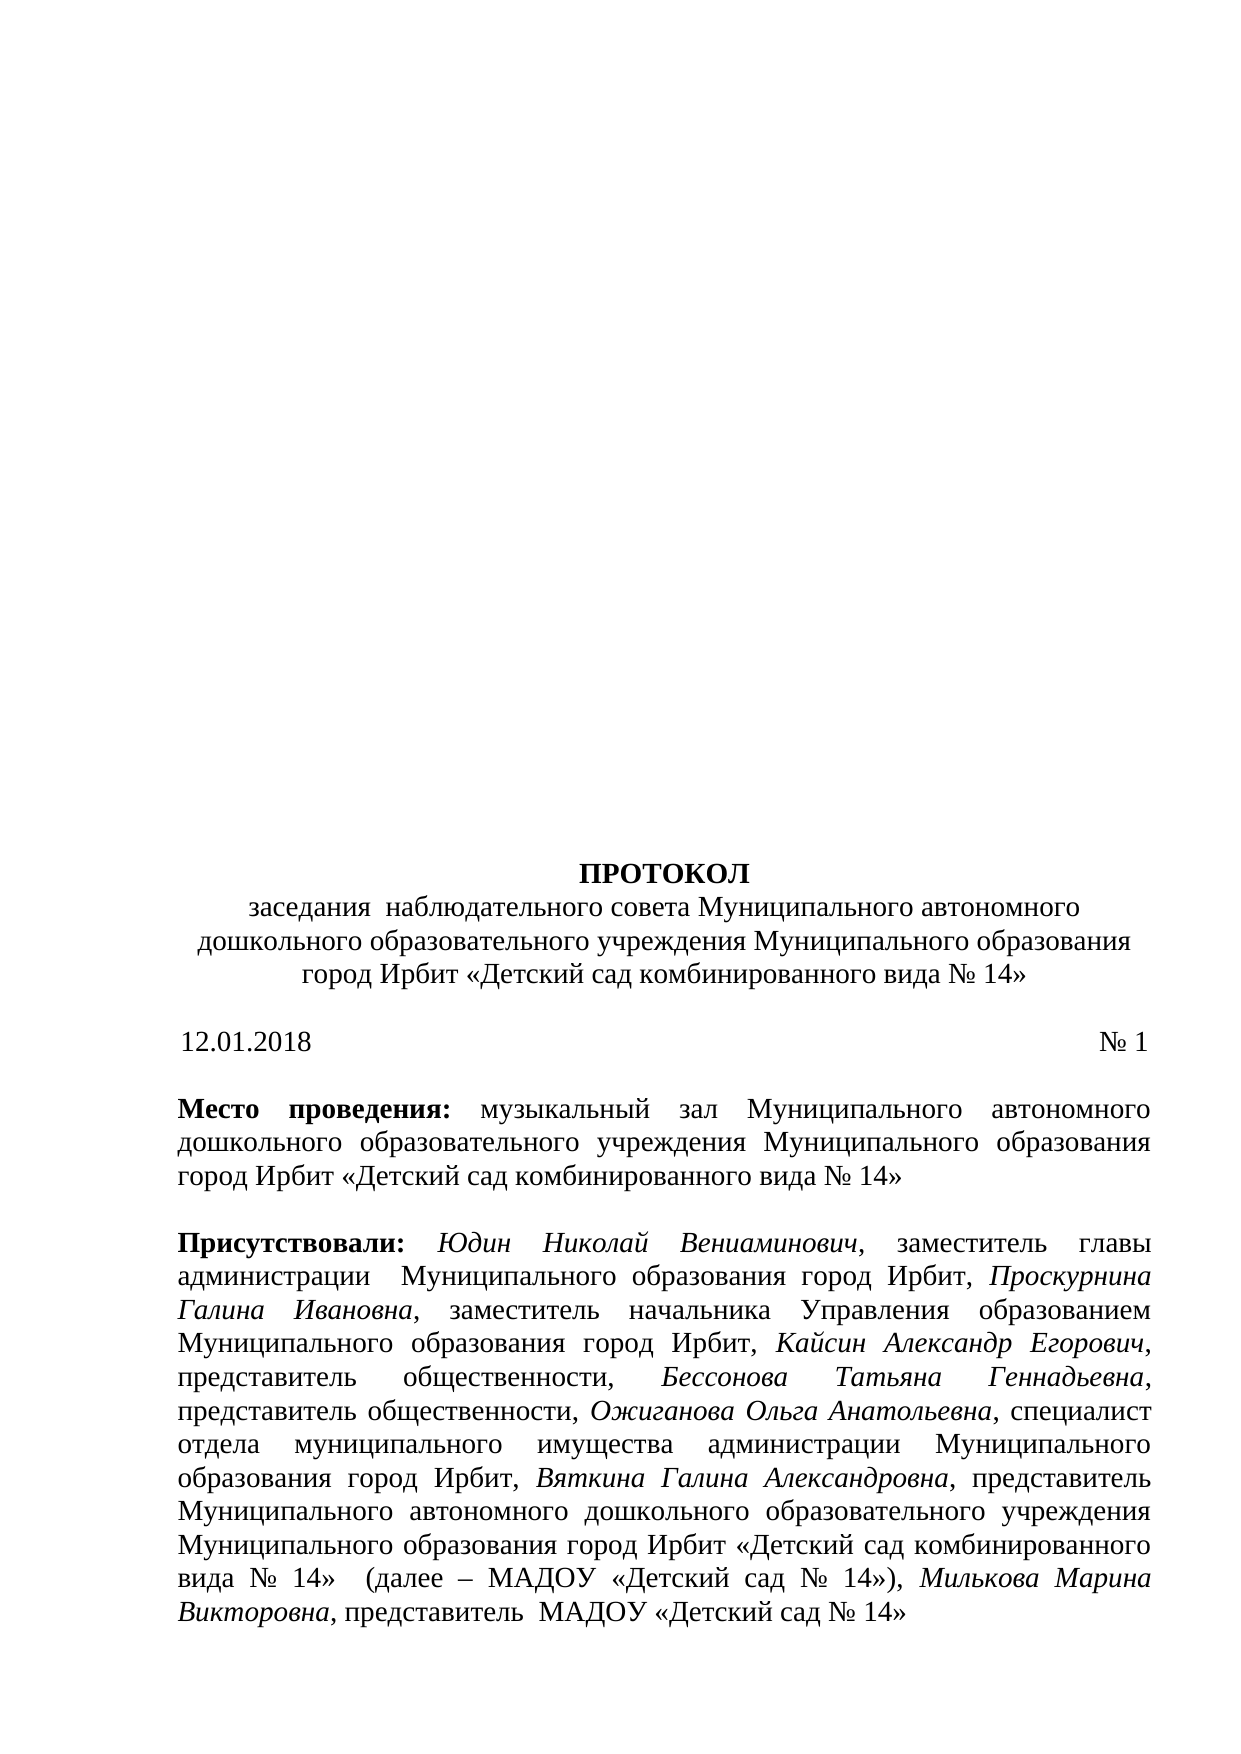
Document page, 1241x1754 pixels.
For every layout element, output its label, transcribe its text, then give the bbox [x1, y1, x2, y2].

text заседания наблюдательного совета Муниципального автономного дошкольного образовательного учреждения Муниципального образования город Ирбит «Детский сад комбинированного вида № 14» [177, 889, 1152, 990]
text 12.01.2018 № 1 [177, 1024, 1152, 1057]
text Место проведения: музыкальный зал Муниципального автономного дошкольного образовательного учреждения Муниципального образования город Ирбит «Детский сад комбинированного вида № 14» [177, 1091, 1152, 1191]
text ПРОТОКОЛ [177, 856, 1152, 889]
text Присутствовали: Юдин Николай Вениаминович, заместитель главы администрации Муниципального образования город Ирбит, Проскурнина Галина Ивановна, заместитель начальника Управления образованием Муниципального образования город Ирбит, Кайсин Александр Егорович, представитель общественности, Бессонова Татьяна Геннадьевна, представитель общественности, Ожиганова Ольга Анатольевна, специалист отдела муниципального имущества администрации Муниципального образования город Ирбит, Вяткина Галина Александровна, представитель Муниципального автономного дошкольного образовательного учреждения Муниципального образования город Ирбит «Детский сад комбинированного вида № 14» (далее – МАДОУ «Детский сад № 14»), Милькова Марина Викторовна, представитель МАДОУ «Детский сад № 14» [177, 1225, 1152, 1627]
